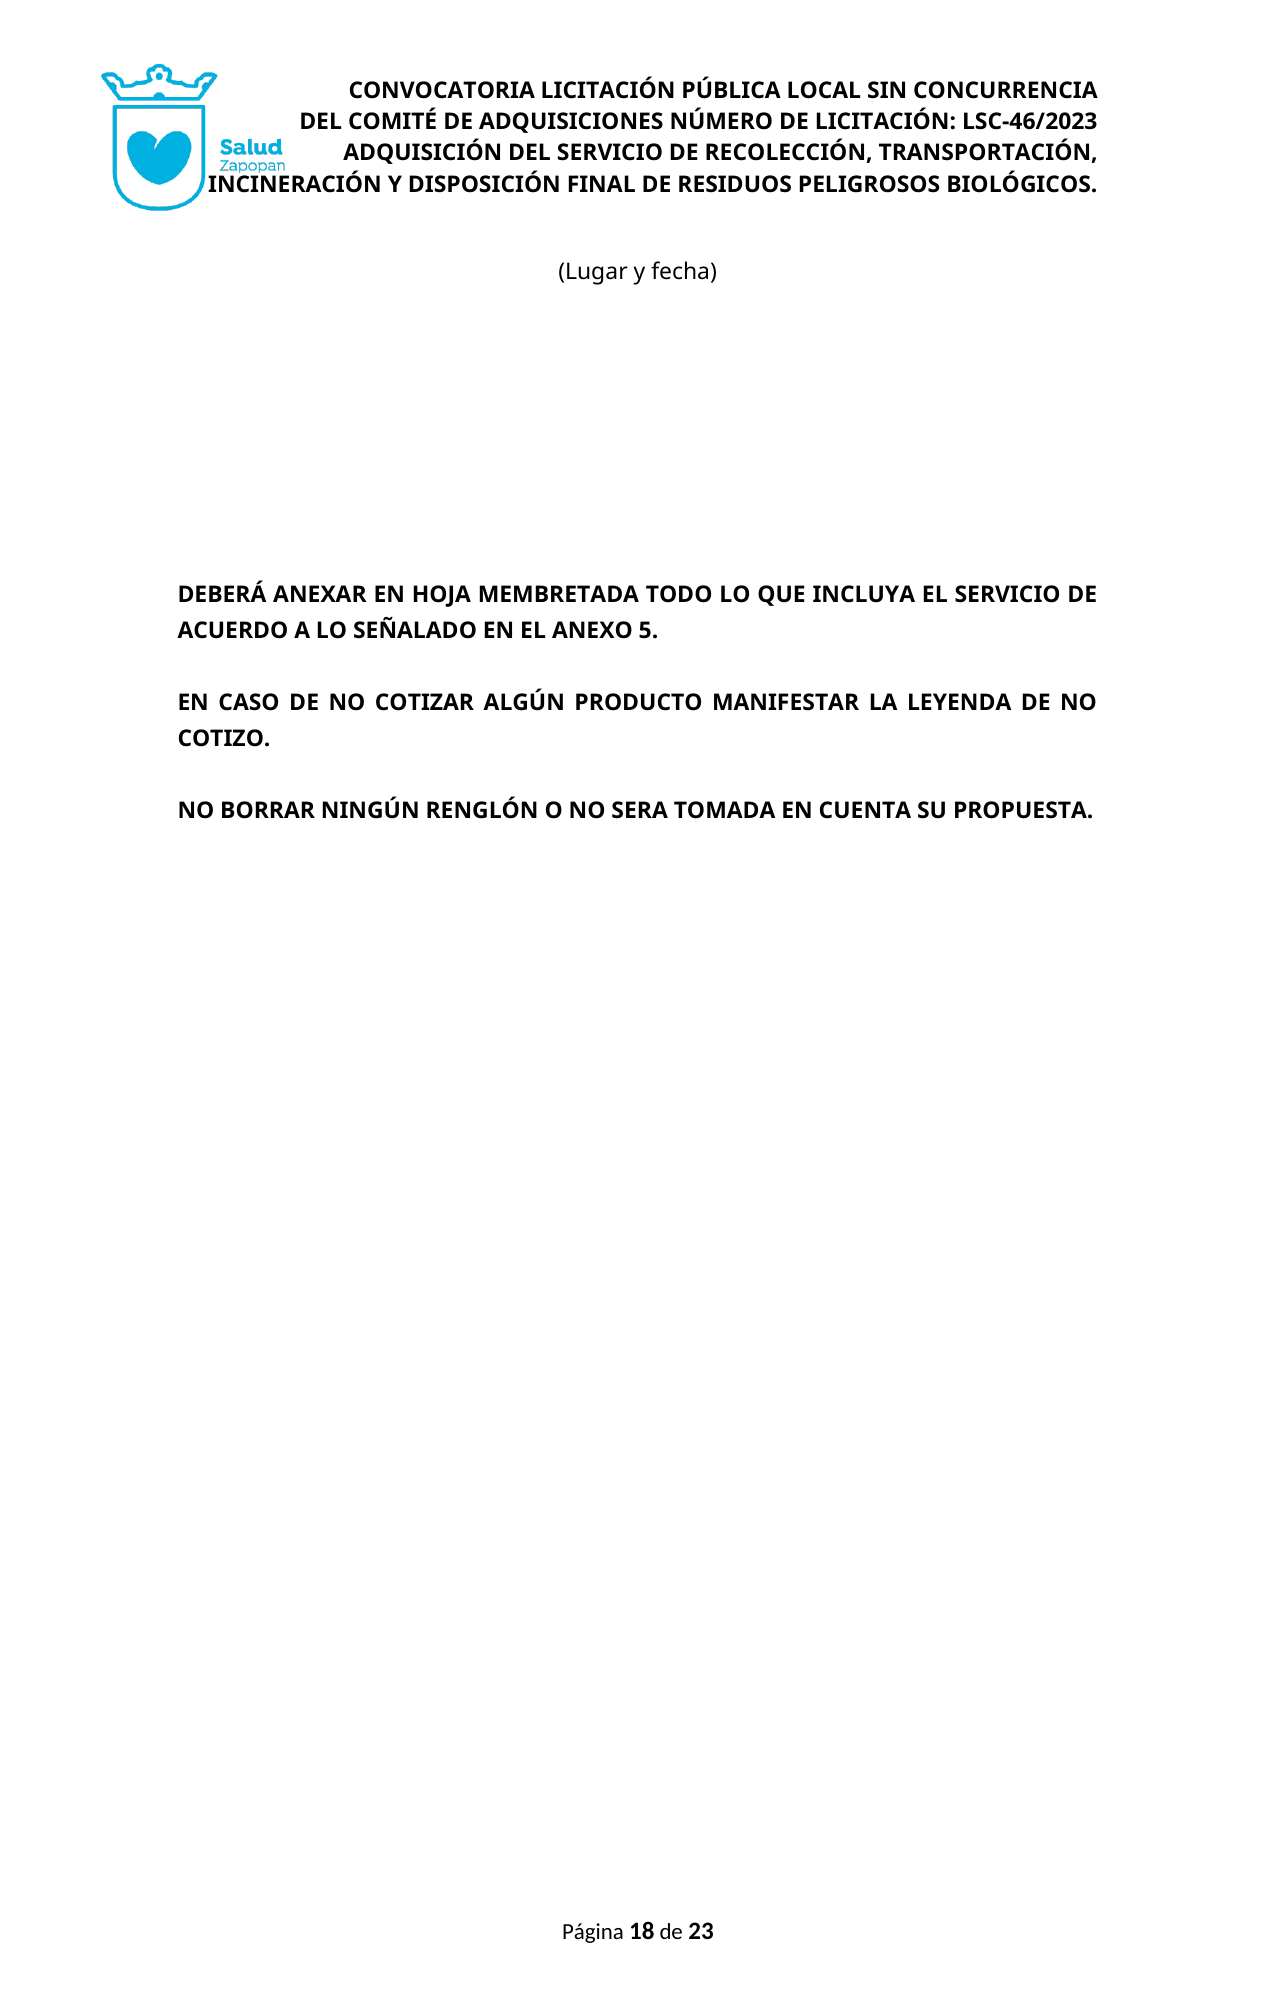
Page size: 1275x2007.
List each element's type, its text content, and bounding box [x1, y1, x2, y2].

text (Lugar y fecha) [177, 255, 1098, 286]
picture [108, 68, 211, 96]
text EN CASO DE NO COTIZAR ALGÚN PRODUCTO MANIFESTAR LA LEYENDA DE NO COTIZO. [177, 686, 1098, 753]
text NO BORRAR NINGÚN RENGLÓN O NO SERA TOMADA EN CUENTA SU PROPUESTA. [177, 794, 1098, 825]
text DEBERÁ ANEXAR EN HOJA MEMBRETADA TODO LO QUE INCLUYA EL SERVICIO DE ACUERDO A LO SEÑALADO EN EL ANEXO 5. [177, 578, 1098, 646]
picture [97, 63, 290, 220]
